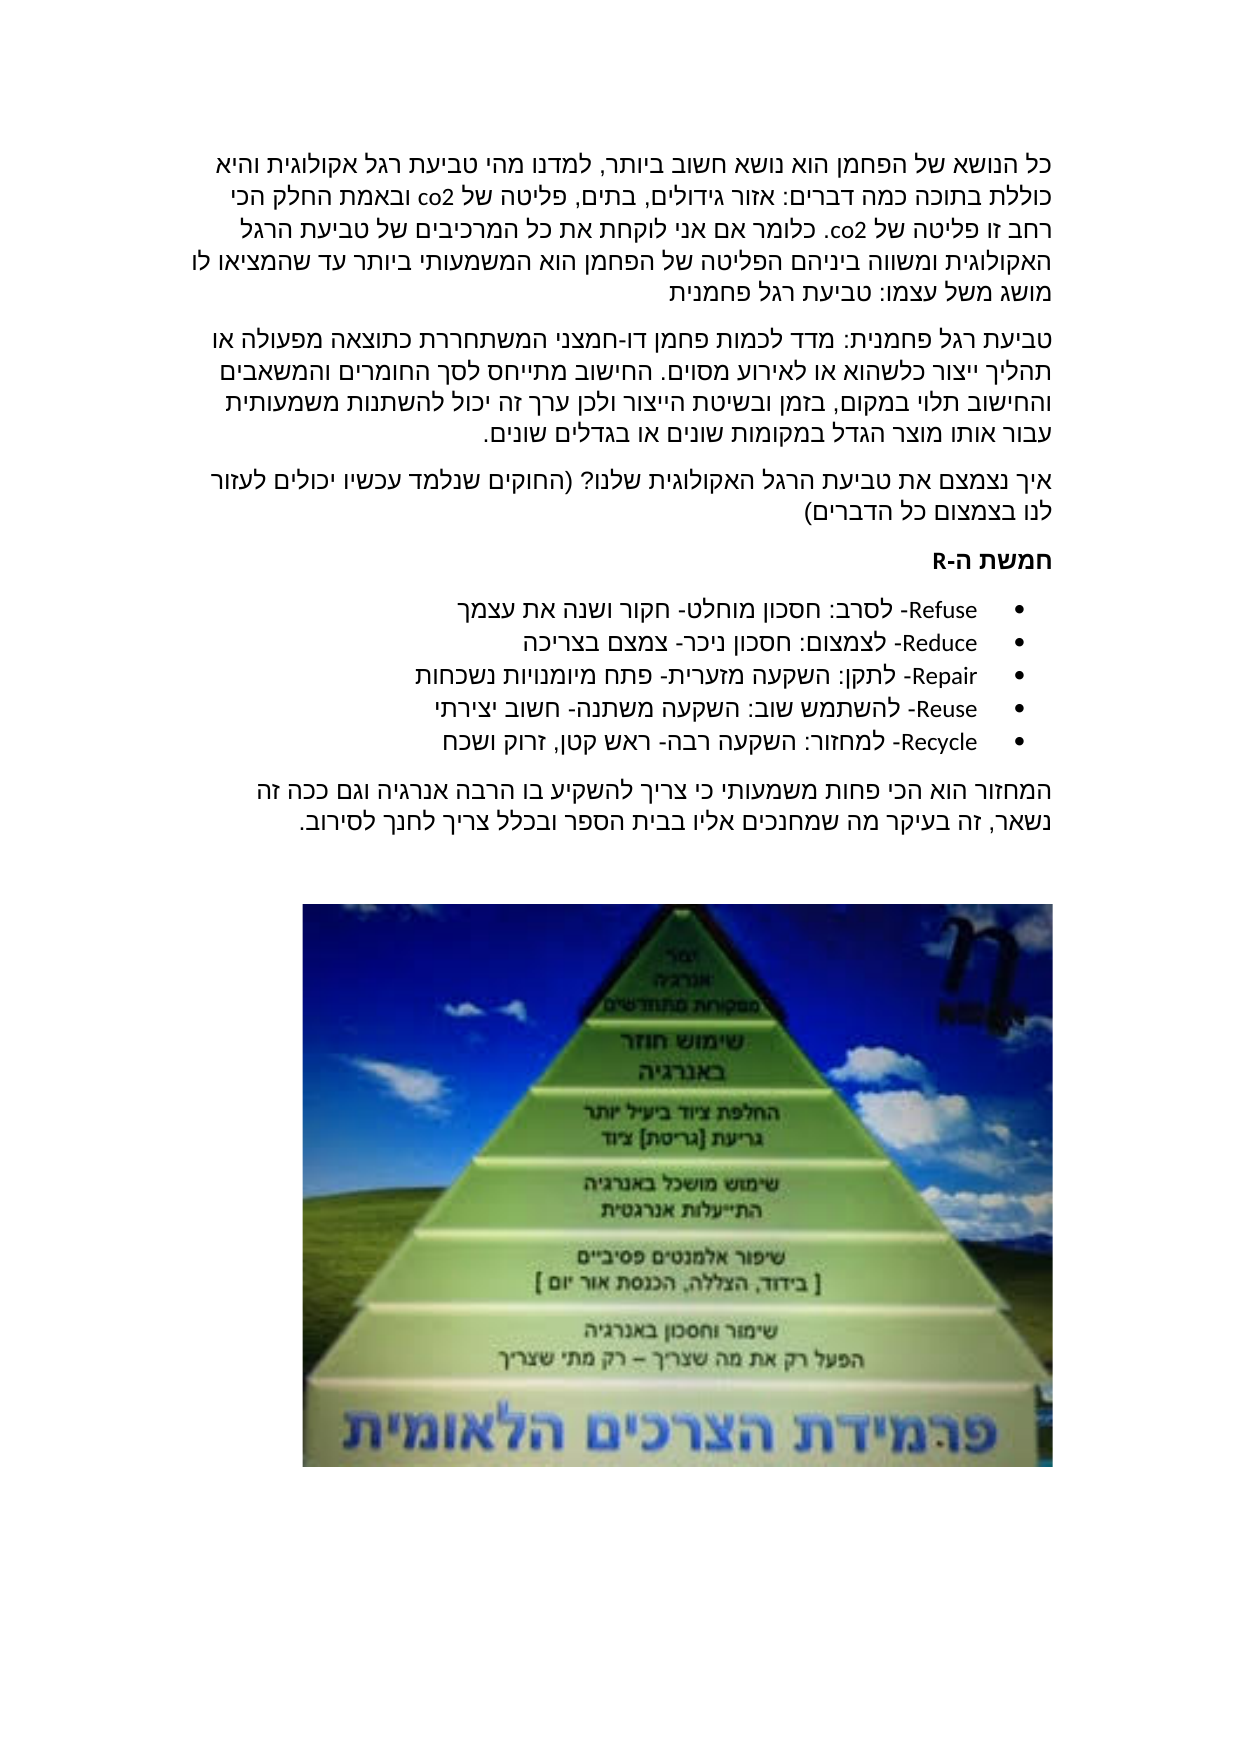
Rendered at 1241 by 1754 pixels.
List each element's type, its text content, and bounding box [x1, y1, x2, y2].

list Recycle- למחזור: השקעה רבה- ראש קטן, זרוק ושכח [187, 726, 1015, 757]
text טביעת רגל פחמנית: מדד לכמות פחמן דו-חמצני המשתחררת כתוצאה מפעולה או תהליך ייצור כלשהוא או לאירוע מסוים. החישוב מתייחס לסך החומרים והמשאבים והחישוב תלוי במקום, בזמן ובשיטת הייצור ולכן ערך זה יכול להשתנות משמעותית עבור אותו מוצר הגדל במקומות שונים או בגדלים שונים. [187, 325, 1053, 447]
list Reuse- להשתמש שוב: השקעה משתנה- חשוב יצירתי [187, 693, 1015, 724]
text כל הנושא של הפחמן הוא נושא חשוב ביותר, למדנו מהי טביעת רגל אקולוגית והיא כוללת בתוכה כמה דברים: אזור גידולים, בתים, פליטה של co2 ובאמת החלק הכי רחב זו פליטה של co2. כלומר אם אני לוקחת את כל המרכיבים של טביעת הרגל האקולוגית ומשווה ביניהם הפליטה של הפחמן הוא המשמעותי ביותר עד שהמציאו לו מושג משל עצמו: טביעת רגל פחמנית [187, 150, 1053, 306]
text המחזור הוא הכי פחות משמעותי כי צריך להשקיע בו הרבה אנרגיה וגם ככה זה נשאר, זה בעיקר מה שמחנכים אליו בבית הספר ובכלל צריך לחנך לסירוב. [187, 776, 1053, 836]
text איך נצמצם את טביעת הרגל האקולוגית שלנו? (החוקים שנלמד עכשיו יכולים לעזור לנו בצמצום כל הדברים) [187, 466, 1053, 526]
list Refuse- לסרב: חסכון מוחלט- חקור ושנה את עצמך [187, 594, 1015, 625]
list Reduce- לצמצום: חסכון ניכר- צמצם בצריכה [187, 627, 1015, 658]
text חמשת ה-R [187, 545, 1053, 576]
list Repair- לתקן: השקעה מזערית- פתח מיומנויות נשכחות [187, 660, 1015, 691]
picture [302, 904, 1053, 1467]
